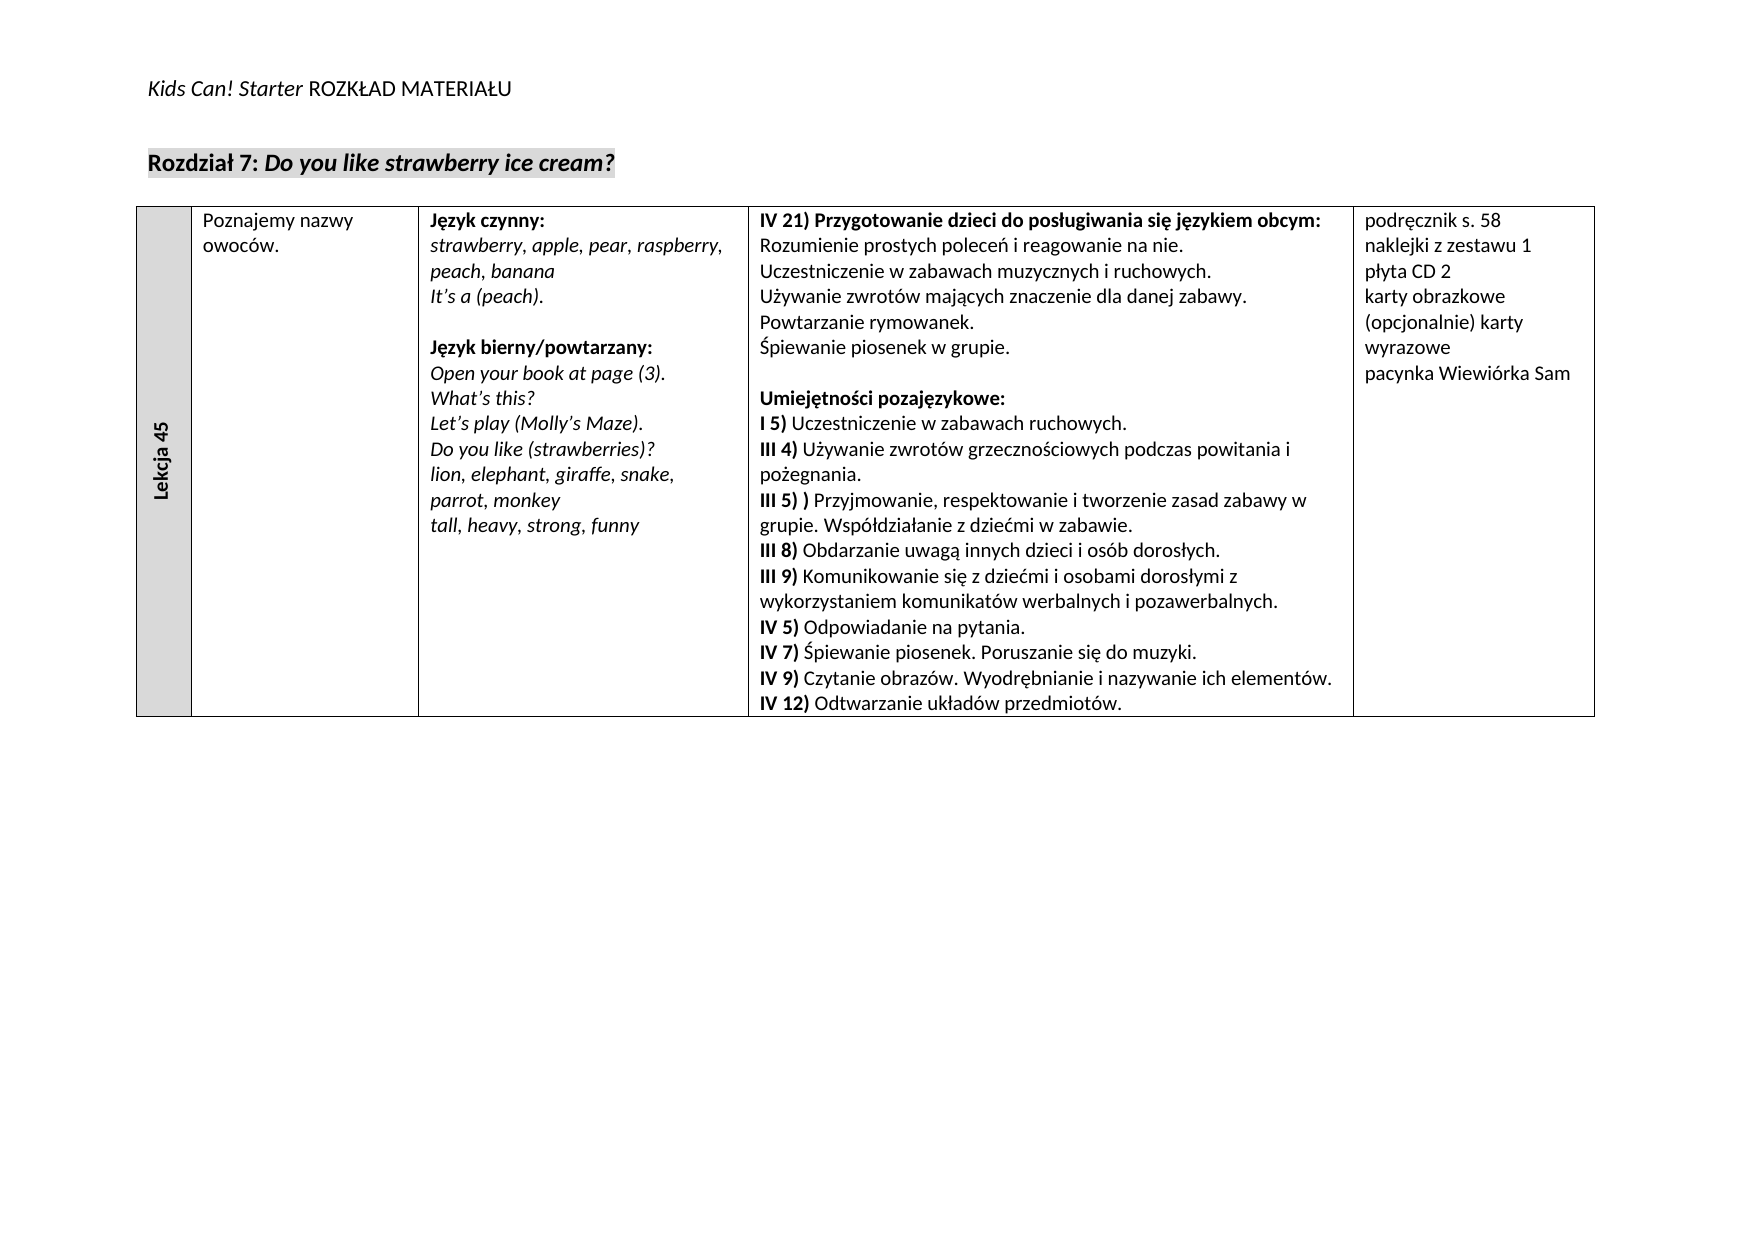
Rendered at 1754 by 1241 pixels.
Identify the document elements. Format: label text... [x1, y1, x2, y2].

table_header IV 21) Przygotowanie dzieci do posługiwania się językiem obcym: Rozumienie prostych poleceń i reagowanie na nie. Uczestniczenie w zabawach muzycznych i ruchowych. Używanie zwrotów mających znaczenie dla danej zabawy. Powtarzanie rymowanek. Śpiewanie piosenek w grupie. Umiejętności pozajęzykowe: I 5) Uczestniczenie w zabawach ruchowych. III 4) Używanie zwrotów grzecznościowych podczas powitania i pożegnania. III 5) ) Przyjmowanie, respektowanie i tworzenie zasad zabawy w grupie. Współdziałanie z dziećmi w zabawie. III 8) Obdarzanie uwagą innych dzieci i osób dorosłych. III 9) Komunikowanie się z dziećmi i osobami dorosłymi z wykorzystaniem komunikatów werbalnych i pozawerbalnych. IV 5) Odpowiadanie na pytania. IV 7) Śpiewanie piosenek. Poruszanie się do muzyki. IV 9) Czytanie obrazów. Wyodrębnianie i nazywanie ich elementów. IV 12) Odtwarzanie układów przedmiotów. [749, 207, 1353, 716]
table_header Lekcja 45 [137, 207, 191, 716]
table_header Poznajemy nazwy owoców. [192, 207, 418, 716]
table_header podręcznik s. 58 naklejki z zestawu 1 płyta CD 2 karty obrazkowe (opcjonalnie) karty wyrazowe pacynka Wiewiórka Sam [1354, 207, 1594, 716]
table_header Język czynny: strawberry, apple, pear, raspberry, peach, banana It’s a (peach). Język bierny/powtarzany: Open your book at page (3). What’s this? Let’s play (Molly’s Maze). Do you like (strawberries)? lion, elephant, giraffe, snake, parrot, monkey tall, heavy, strong, funny [419, 207, 748, 716]
text Rozdział 7: Do you like strawberry ice cream? [148, 148, 1606, 206]
